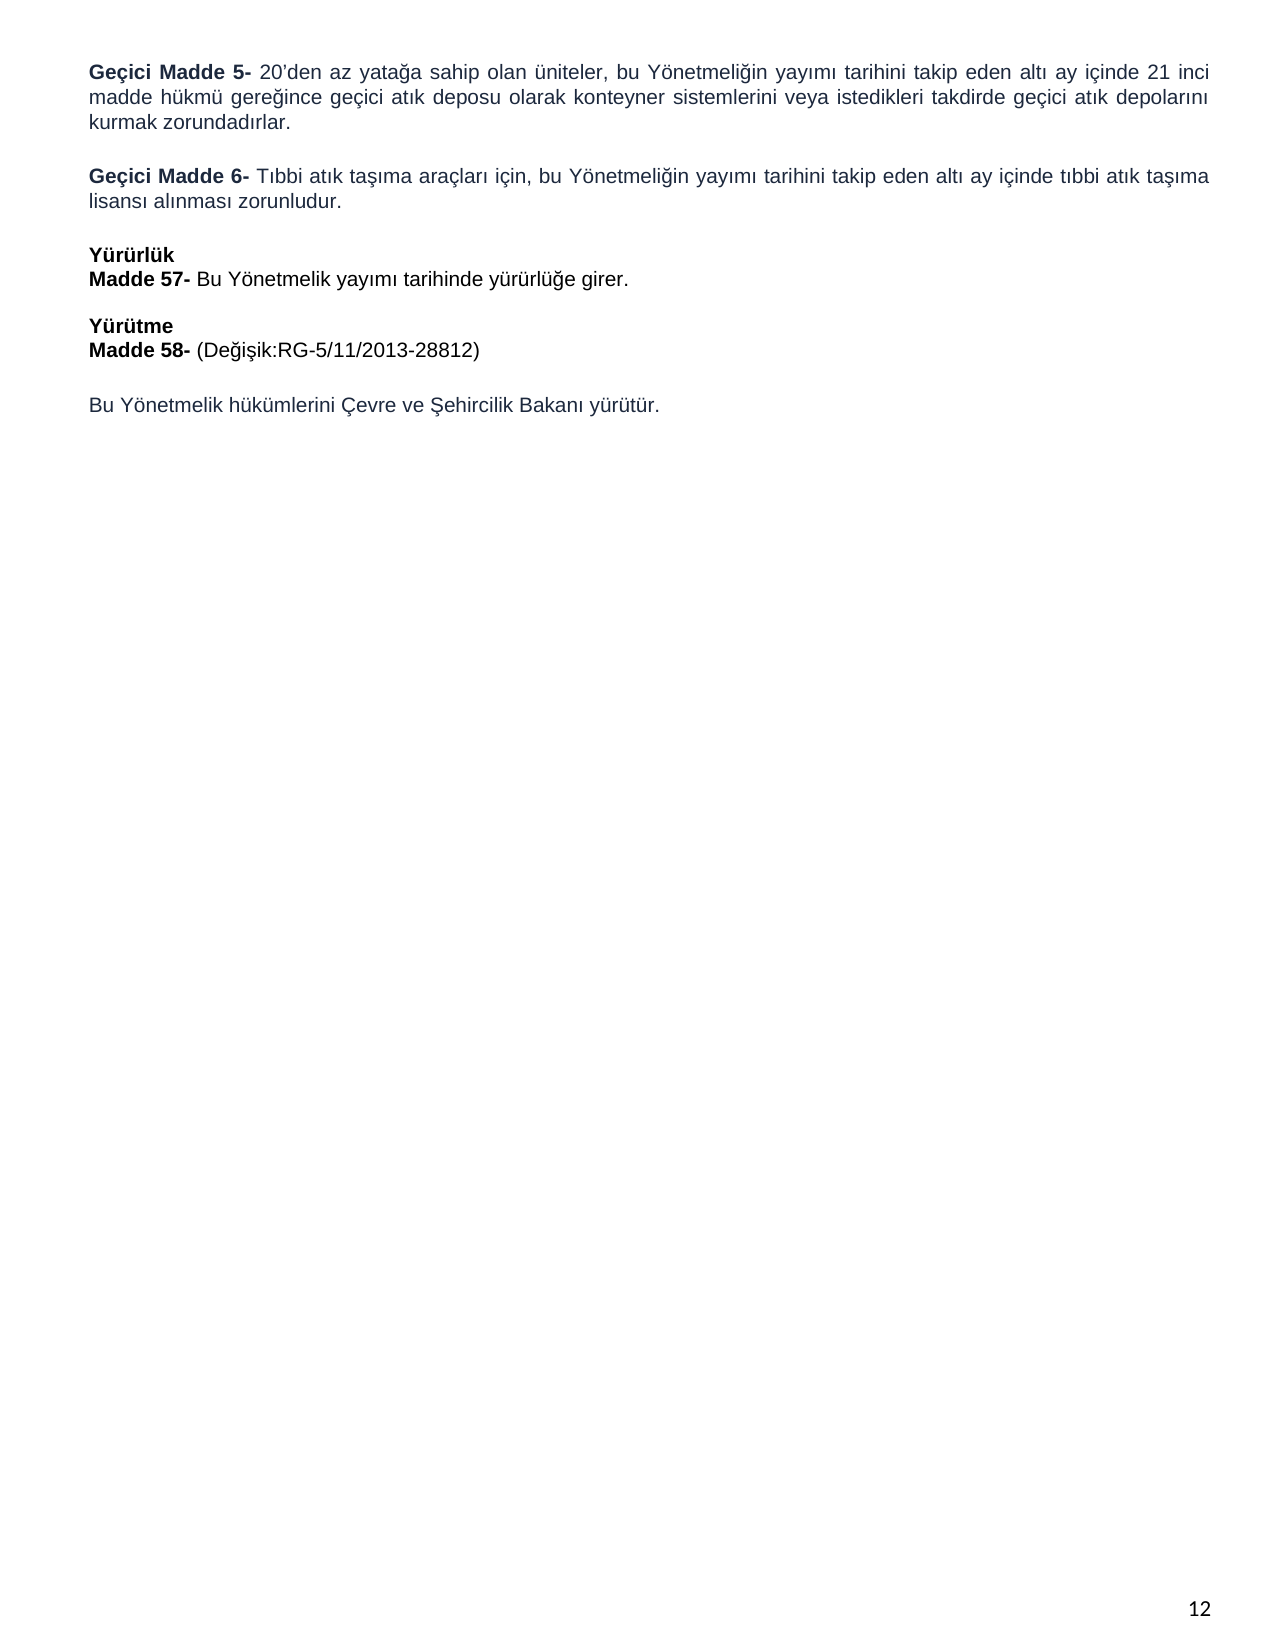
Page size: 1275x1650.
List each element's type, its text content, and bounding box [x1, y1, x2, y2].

text Geçici Madde 6- Tıbbi atık taşıma araçları için, bu Yönetmeliğin yayımı tarihini takip eden altı ay içinde tıbbi atık taşıma lisansı alınması zorunludur. [89, 163, 1211, 213]
text Geçici Madde 5- 20’den az yatağa sahip olan üniteler, bu Yönetmeliğin yayımı tarihini takip eden altı ay içinde 21 inci madde hükmü gereğince geçici atık deposu olarak konteyner sistemlerini veya istedikleri takdirde geçici atık depolarını kurmak zorundadırlar. [89, 59, 1211, 134]
text Madde 57- Bu Yönetmelik yayımı tarihinde yürürlüğe girer. [89, 266, 1211, 290]
text Yürütme [89, 314, 1211, 338]
text Madde 58- (Değişik:RG-5/11/2013-28812) [89, 338, 1211, 362]
text Yürürlük [89, 242, 1211, 266]
text Bu Yönetmelik hükümlerini Çevre ve Şehircilik Bakanı yürütür. [89, 391, 1211, 416]
